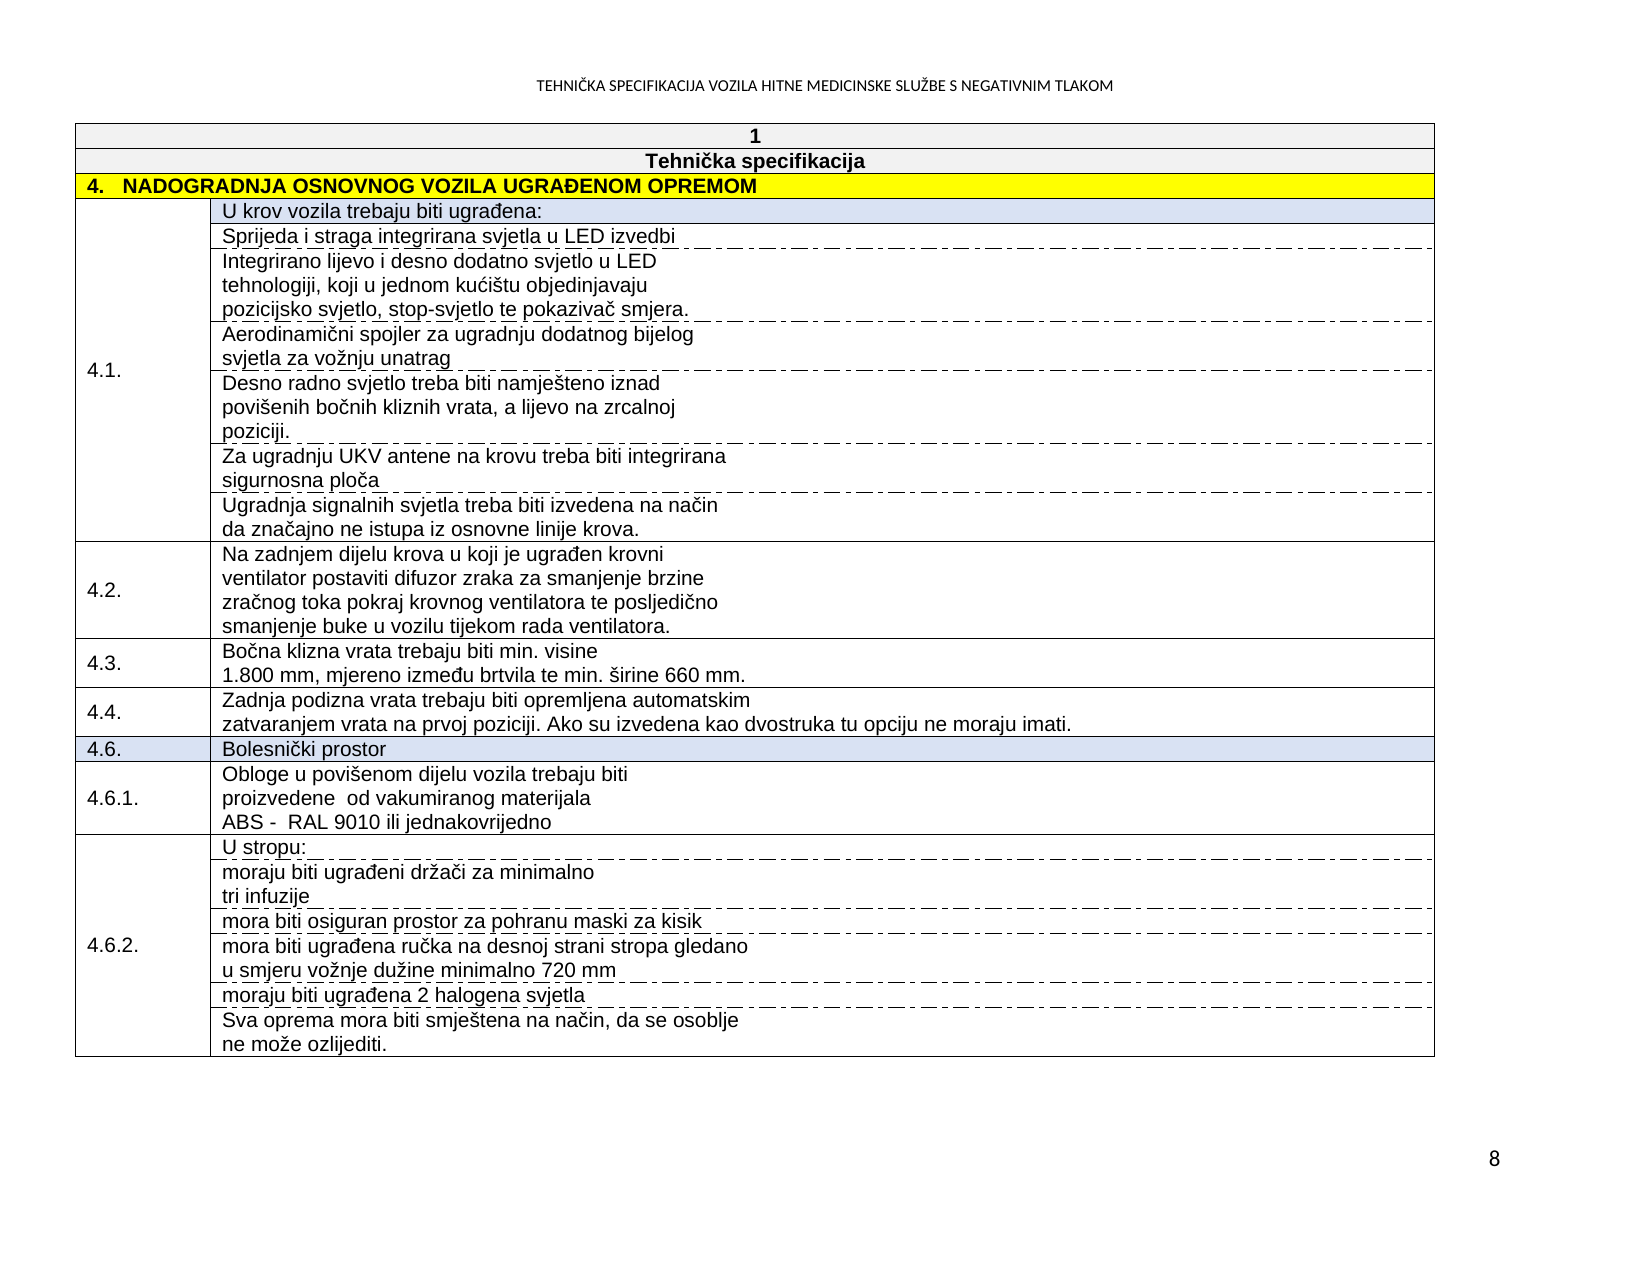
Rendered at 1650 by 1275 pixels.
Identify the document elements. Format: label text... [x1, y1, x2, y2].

table_cell 4.6.2. [76, 835, 210, 1056]
table_cell Ugradnja signalnih svjetla treba biti izvedena na način da značajno ne istupa iz osnovne linije krova. [211, 492, 1434, 541]
table_cell Zadnja podizna vrata trebaju biti opremljena automatskim zatvaranjem vrata na prvoj poziciji. Ako su izvedena kao dvostruka tu opciju ne moraju imati. [211, 688, 1434, 736]
table_cell Sprijeda i straga integrirana svjetla u LED izvedbi [211, 224, 1434, 248]
table_cell Bolesnički prostor [211, 737, 1434, 761]
table_cell 4.2. [76, 542, 210, 638]
table_cell 4.6.1. [76, 762, 210, 834]
table_cell 4.1. [76, 199, 210, 541]
table_cell Na zadnjem dijelu krova u koji je ugrađen krovni ventilator postaviti difuzor zraka za smanjenje brzine zračnog toka pokraj krovnog ventilatora te posljedično smanjenje buke u vozilu tijekom rada ventilatora. [211, 542, 1434, 638]
table_cell 4.6. [76, 737, 210, 761]
table_cell moraju biti ugrađeni držači za minimalno tri infuzije [211, 859, 1434, 908]
table_cell NADOGRADNJA OSNOVNOG VOZILA UGRAĐENOM OPREMOM [76, 174, 1434, 198]
table_cell Bočna klizna vrata trebaju biti min. visine 1.800 mm, mjereno između brtvila te min. širine 660 mm. [211, 639, 1434, 687]
table_cell Obloge u povišenom dijelu vozila trebaju biti proizvedene od vakumiranog materijala ABS - RAL 9010 ili jednakovrijedno [211, 762, 1434, 834]
table_cell Integrirano lijevo i desno dodatno svjetlo u LED tehnologiji, koji u jednom kućištu objedinjavaju pozicijsko svjetlo, stop-svjetlo te pokazivač smjera. [211, 248, 1434, 321]
table_cell Aerodinamični spojler za ugradnju dodatnog bijelog svjetla za vožnju unatrag [211, 321, 1434, 370]
table_cell mora biti ugrađena ručka na desnoj strani stropa gledano u smjeru vožnje dužine minimalno 720 mm [211, 933, 1434, 982]
table_cell Tehnička specifikacija [76, 149, 1434, 173]
table_cell 4.3. [76, 639, 210, 687]
table_cell 4.4. [76, 688, 210, 736]
table_cell Desno radno svjetlo treba biti namješteno iznad povišenih bočnih kliznih vrata, a lijevo na zrcalnoj poziciji. [211, 370, 1434, 443]
table_cell moraju biti ugrađena 2 halogena svjetla [211, 982, 1434, 1007]
table_cell mora biti osiguran prostor za pohranu maski za kisik [211, 908, 1434, 933]
table_cell Sva oprema mora biti smještena na način, da se osoblje ne može ozlijediti. [211, 1007, 1434, 1056]
table_cell U stropu: [211, 835, 1434, 859]
table_cell U krov vozila trebaju biti ugrađena: [211, 199, 1434, 223]
table_header 1 [76, 124, 1434, 148]
table_cell Za ugradnju UKV antene na krovu treba biti integrirana sigurnosna ploča [211, 443, 1434, 492]
